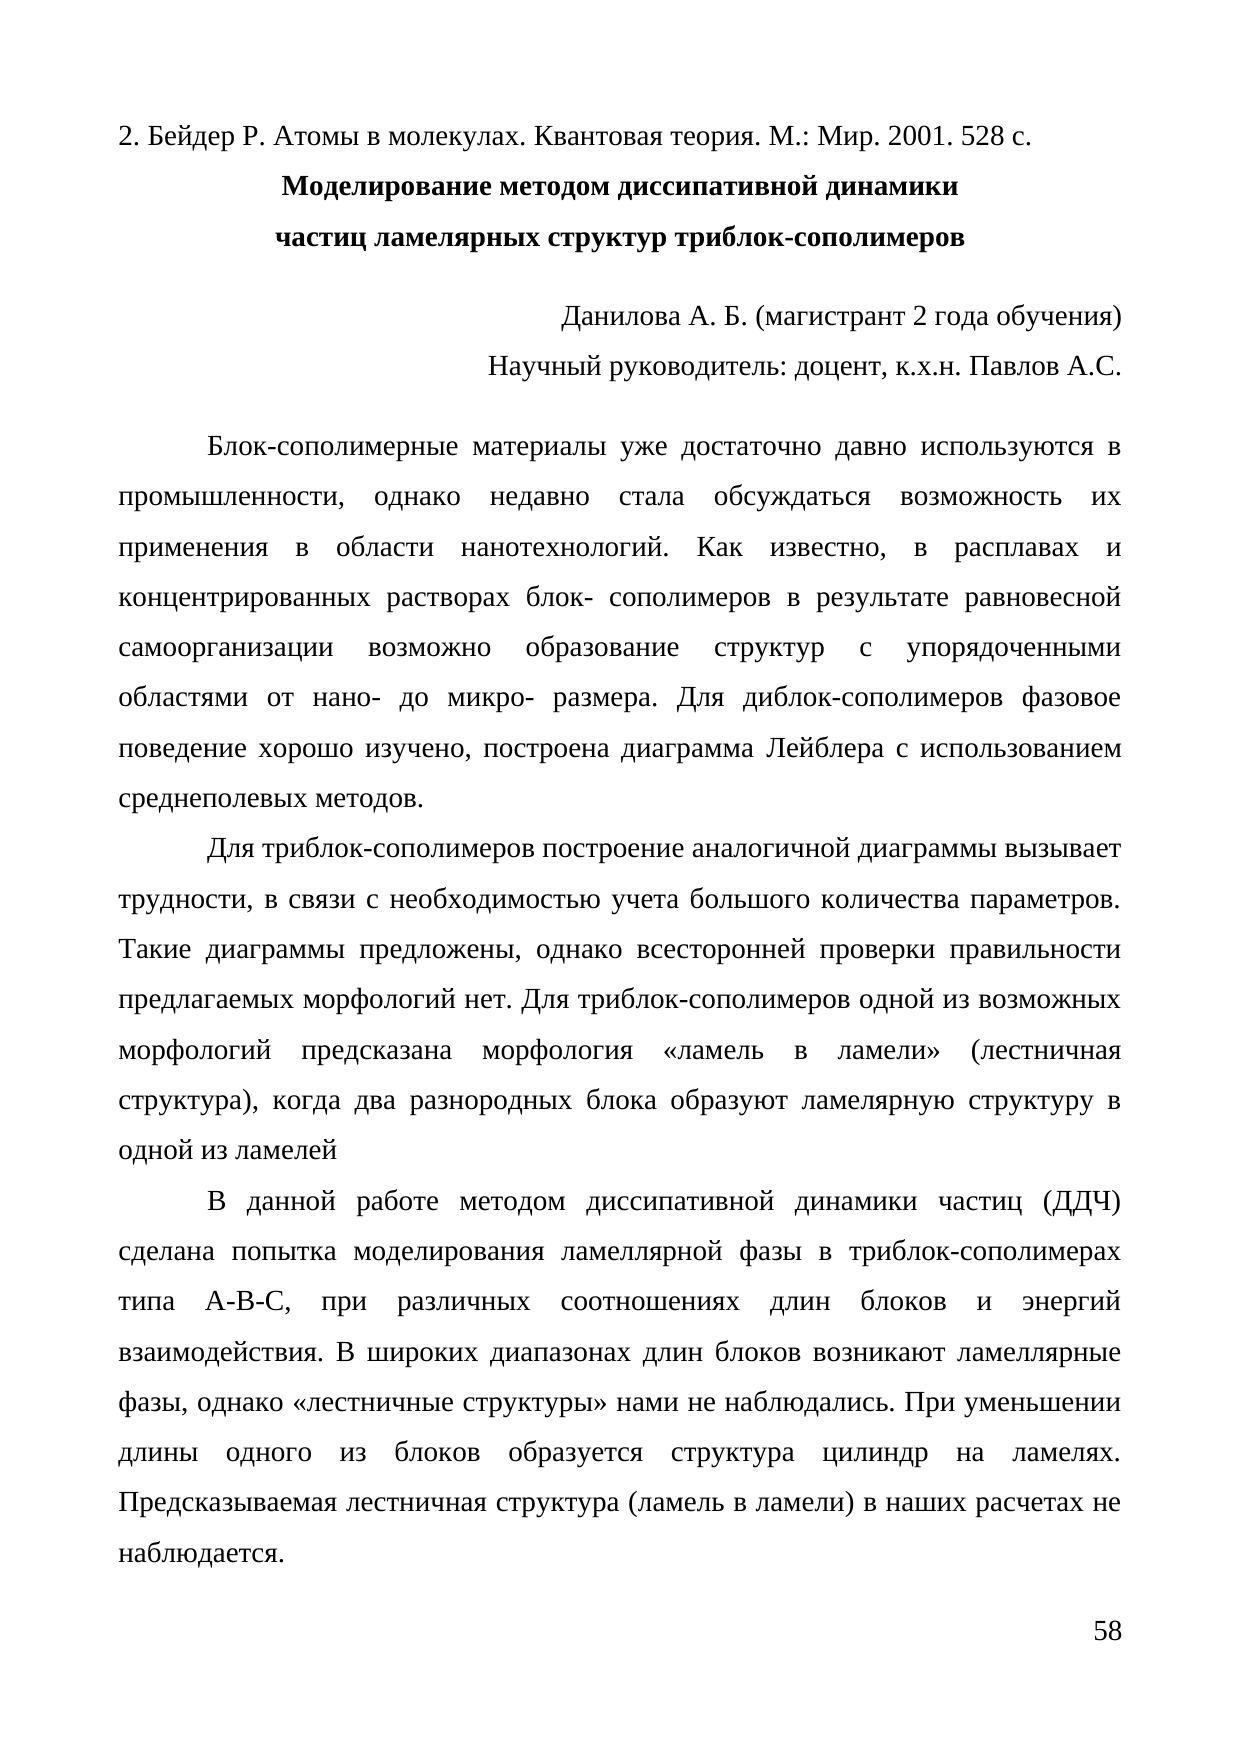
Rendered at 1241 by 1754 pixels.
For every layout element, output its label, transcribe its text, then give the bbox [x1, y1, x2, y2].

text Моделирование методом диссипативной динамики [118, 168, 1122, 202]
text Блок-сополимерные материалы уже достаточно давно используются в промышленности, однако недавно стала обсуждаться возможность их применения в области нанотехнологий. Как известно, в расплавах и концентрированных растворах блок- сополимеров в результате равновесной самоорганизации возможно образование структур с упорядоченными областями от нано- до микро- размера. Для диблок-сополимеров фазовое поведение хорошо изучено, построена диаграмма Лейблера с использованием среднеполевых методов. [118, 428, 1122, 814]
text В данной работе методом диссипативной динамики частиц (ДДЧ) сделана попытка моделирования ламеллярной фазы в триблок-сополимерах типа А-В-С, при различных соотношениях длин блоков и энергий взаимодействия. В широких диапазонах длин блоков возникают ламеллярные фазы, однако «лестничные структуры» нами не наблюдались. При уменьшении длины одного из блоков образуется структура цилиндр на ламелях. Предсказываемая лестничная структура (ламель в ламели) в наших расчетах не наблюдается. [118, 1183, 1122, 1568]
text частиц ламелярных структур триблок-сополимеров [118, 219, 1122, 252]
text Данилова А. Б. (магистрант 2 года обучения) [118, 298, 1122, 332]
text Для триблок-сополимеров построение аналогичной диаграммы вызывает трудности, в связи с необходимостью учета большого количества параметров. Такие диаграммы предложены, однако всесторонней проверки правильности предлагаемых морфологий нет. Для триблок-сополимеров одной из возможных морфологий предсказана морфология «ламель в ламели» (лестничная структура), когда два разнородных блока образуют ламелярную структуру в одной из ламелей [118, 831, 1122, 1166]
text Научный руководитель: доцент, к.х.н. Павлов А.С. [118, 348, 1122, 382]
list Бейдер Р. Атомы в молекулах. Квантовая теория. М.: Мир. 2001. 528 с. [118, 118, 1122, 152]
